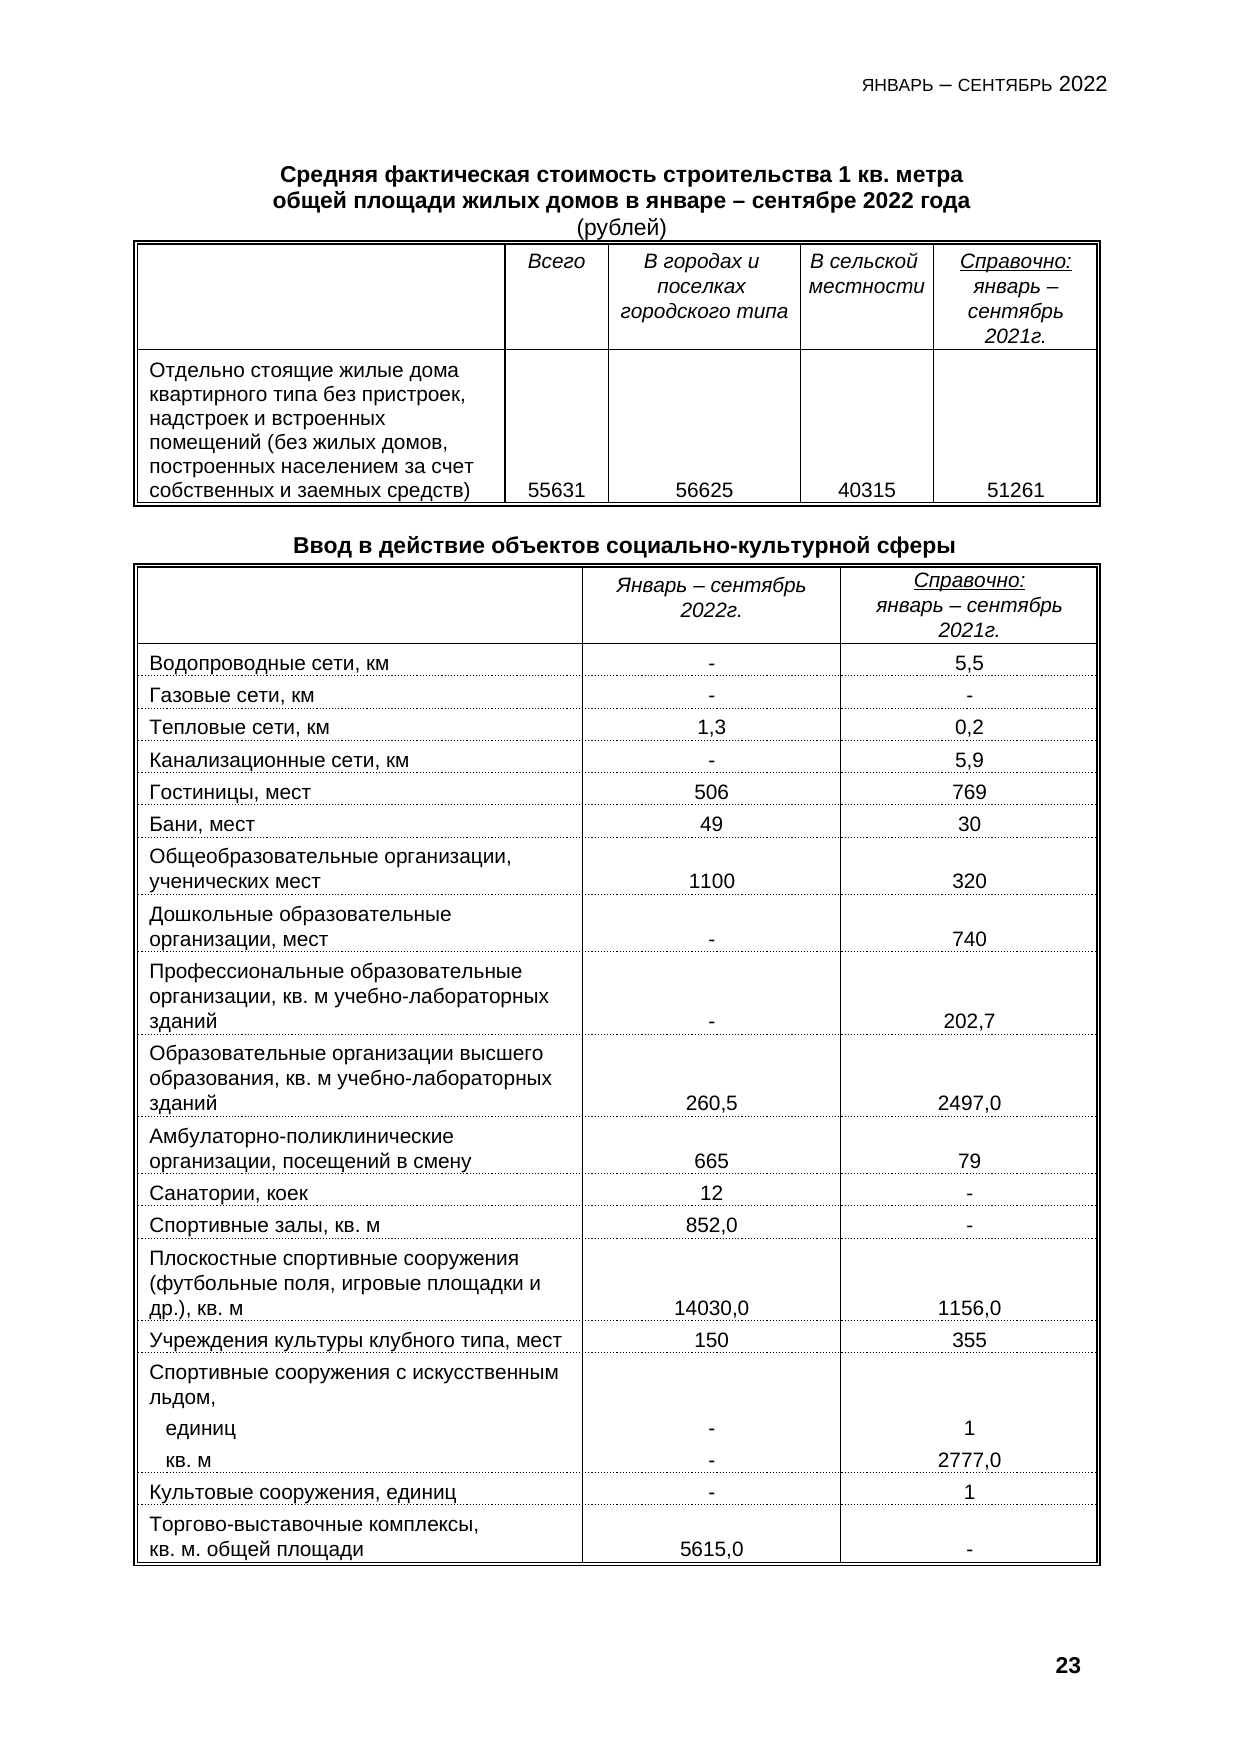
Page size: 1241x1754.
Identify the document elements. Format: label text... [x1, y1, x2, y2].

table_cell Культовые сооружения, единиц [138, 1472, 582, 1504]
table_cell Профессиональные образовательные организации, кв. м учебно-лабораторных зданий [138, 951, 582, 1033]
table_cell 740 [841, 894, 1096, 951]
table_cell 1 [841, 1472, 1096, 1504]
table_cell Бани, мест [138, 804, 582, 837]
table_cell - [583, 1472, 840, 1504]
table_cell Отдельно стоящие жилые дома квартирного типа без пристроек, надстроек и встроенных помещений (без жилых домов, построенных населением за счет собственных и заемных средств) [138, 350, 504, 502]
table_cell Канализационные сети, км [138, 740, 582, 772]
table_cell 56625 [609, 350, 800, 502]
table_cell Тепловые сети, км [138, 708, 582, 740]
table_header Справочно: январь – сентябрь 2021г. [934, 245, 1096, 349]
table_cell 665 [583, 1116, 840, 1173]
table_cell Общеобразовательные организации, ученических мест [138, 837, 582, 894]
table_cell Дошкольные образовательные организации, мест [138, 894, 582, 951]
table_cell 55631 [506, 350, 608, 502]
table_cell 5615,0 [583, 1504, 840, 1562]
table_cell 0,2 [841, 708, 1096, 740]
table_cell 5,5 [841, 644, 1096, 675]
table_cell Образовательные организации высшего образования, кв. м учебно-лабораторных зданий [138, 1034, 582, 1116]
table_cell - [841, 1173, 1096, 1205]
table_cell 320 [841, 837, 1096, 894]
table_cell 1,3 [583, 708, 840, 740]
table_header В городах и поселках городского типа [609, 245, 800, 349]
table_cell 852,0 [583, 1205, 840, 1238]
table_cell - [583, 951, 840, 1033]
text Средняя фактическая стоимость строительства общей площади жилых домов в январе – сентябре 2022 года (рублей) [136, 161, 1107, 240]
table_cell 1100 [583, 837, 840, 894]
table_cell Санатории, коек [138, 1173, 582, 1205]
table_cell 769 [841, 772, 1096, 804]
table_cell 260,5 [583, 1034, 840, 1116]
table_cell 202,7 [841, 951, 1096, 1033]
table_cell 14030,0 [583, 1238, 840, 1320]
table_cell Спортивные залы, кв. м [138, 1205, 582, 1238]
table_cell 12 [583, 1173, 840, 1205]
table_header [138, 245, 504, 349]
table_cell Газовые сети, км [138, 675, 582, 707]
text Ввод в действие объектов социально-культурной сферы [142, 532, 1107, 558]
table_cell Гостиницы, мест [138, 772, 582, 804]
table_cell 506 [583, 772, 840, 804]
table_cell Торгово-выставочные комплексы, кв. м. общей площади [138, 1504, 582, 1562]
table_cell Амбулаторно-поликлинические организации, посещений в смену [138, 1116, 582, 1173]
table_header В сельской местности [801, 245, 933, 349]
table_cell 1156,0 [841, 1238, 1096, 1320]
table_cell - [841, 675, 1096, 707]
table_cell - [841, 1205, 1096, 1238]
table_cell - [583, 740, 840, 772]
table_cell 40315 [801, 350, 933, 502]
table_cell 79 [841, 1116, 1096, 1173]
table_cell 49 [583, 804, 840, 837]
table_cell Спортивные сооружения с искусственным льдом, единиц кв. м [138, 1352, 582, 1472]
table_cell 51261 [934, 350, 1096, 502]
table_cell - [583, 644, 840, 675]
table_cell Водопроводные сети, км [138, 644, 582, 675]
table_cell - [583, 675, 840, 707]
table_cell 2497,0 [841, 1034, 1096, 1116]
table_cell 1 2777,0 [841, 1352, 1096, 1472]
table_header Январь – сентябрь 2022г. [583, 568, 840, 643]
table_cell 355 [841, 1320, 1096, 1352]
table_cell - [841, 1504, 1096, 1562]
table_cell 150 [583, 1320, 840, 1352]
table_header Справочно: январь – сентябрь 2021г. [841, 568, 1096, 643]
table_cell 5,9 [841, 740, 1096, 772]
table_cell Учреждения культуры клубного типа, мест [138, 1320, 582, 1352]
table_cell 30 [841, 804, 1096, 837]
table_header Всего [506, 245, 608, 349]
table_cell Плоскостные спортивные сооружения (футбольные поля, игровые площадки и др.), кв. м [138, 1238, 582, 1320]
table_cell - - [583, 1352, 840, 1472]
table_header [138, 568, 582, 643]
table_cell - [583, 894, 840, 951]
